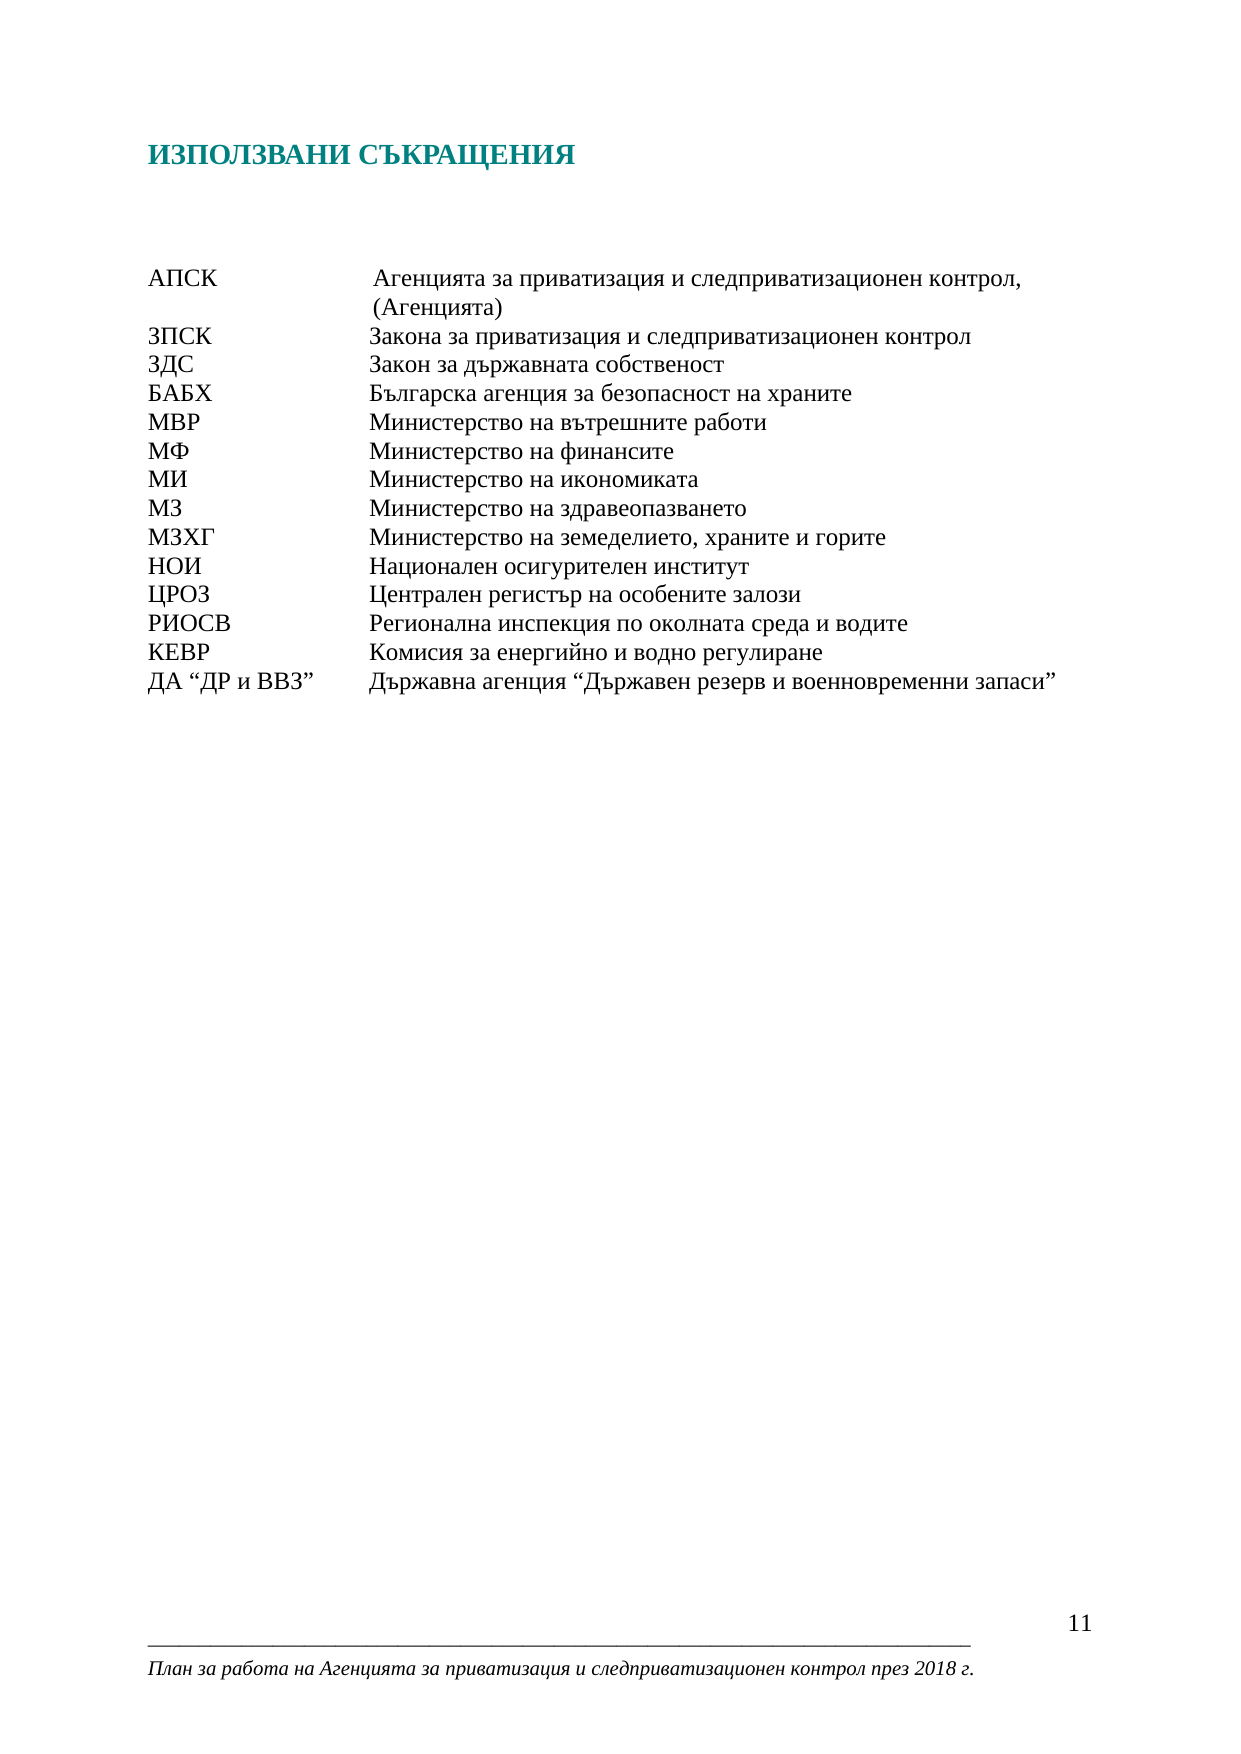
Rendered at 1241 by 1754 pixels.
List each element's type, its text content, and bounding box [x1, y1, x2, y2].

subtitle ИЗПОЛЗВАНИ СЪКРАЩЕНИЯ [148, 137, 1092, 171]
text МВР Министерство на вътрешните работи [148, 407, 1092, 436]
text НОИ Национален осигурителен институт [148, 551, 1092, 579]
text АПСК Агенцията за приватизация и следприватизационен контрол, (Агенцията) [148, 263, 1092, 321]
text РИОСВ Регионална инспекция по околната среда и водите [148, 608, 1092, 637]
text МФ Министерство на финансите [148, 436, 1092, 464]
text ЗДС Закон за държавната собственост [148, 349, 1092, 378]
text БАБХ Българска агенция за безопасност на храните [148, 378, 1092, 407]
text МЗ Министерство на здравеопазването [148, 493, 1092, 522]
text КЕВР Комисия за енергийно и водно регулиране [148, 637, 1092, 666]
text ЦРОЗ Централен регистър на особените залози [148, 579, 1092, 608]
text ДА “ДР и ВВЗ” Държавна агенция “Държавен резерв и военновременни запаси” [148, 666, 1092, 694]
text ЗПСК Закона за приватизация и следприватизационен контрол [148, 321, 1092, 349]
text МИ Министерство на икономиката [148, 464, 1092, 493]
text МЗХГ Министерство на земеделието, храните и горите [148, 522, 1092, 551]
